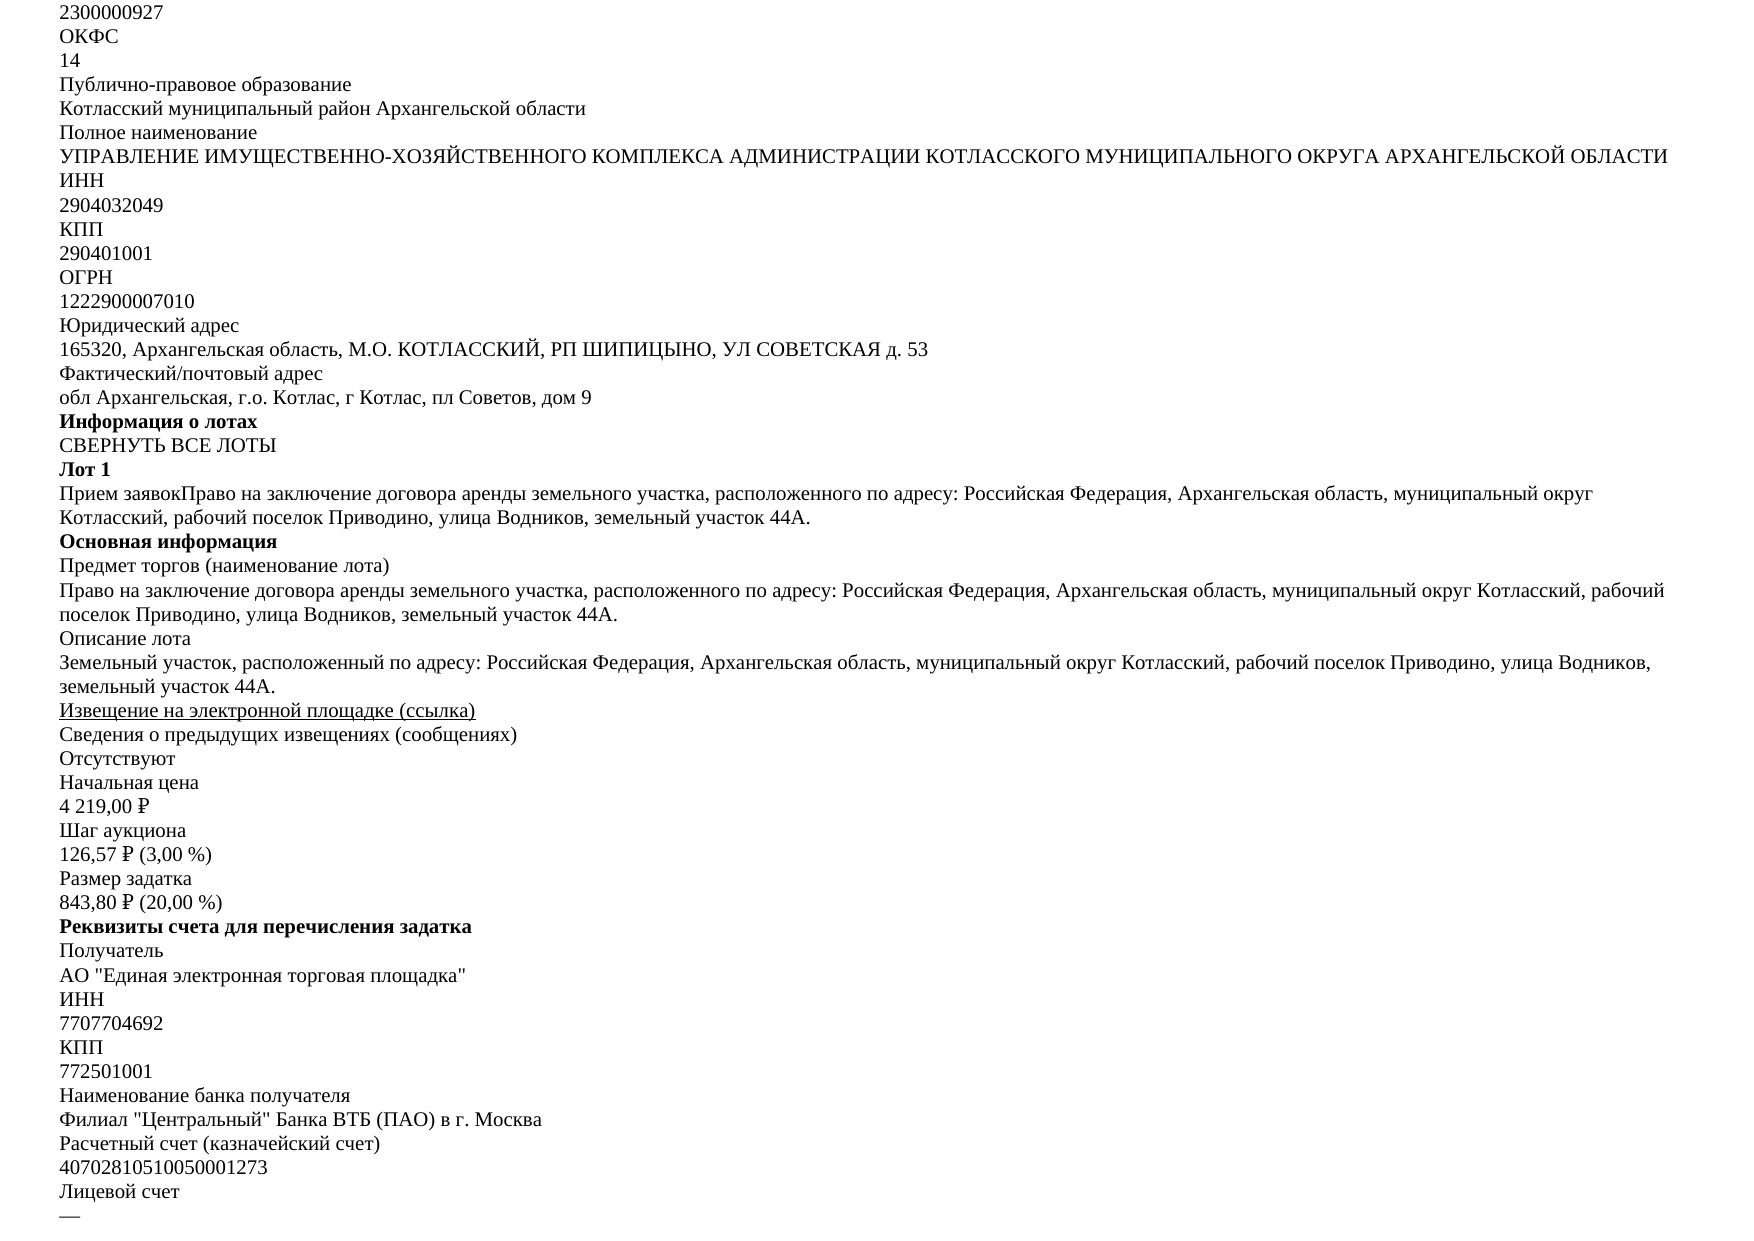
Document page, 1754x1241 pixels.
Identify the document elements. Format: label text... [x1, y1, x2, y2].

text 290401001 [59, 241, 1695, 265]
text Публично-правовое образование [59, 72, 1695, 96]
text 2300000927 [59, 0, 1695, 24]
text КПП [59, 1035, 1695, 1059]
text Котласский муниципальный район Архангельской области [59, 96, 1695, 120]
text ОКФС [59, 24, 1695, 48]
text Филиал "Центральный" Банка ВТБ (ПАО) в г. Москва [59, 1107, 1695, 1131]
text Извещение на электронной площадке (ссылка) [59, 698, 1695, 722]
text обл Архангельская, г.о. Котлас, г Котлас, пл Советов, дом 9 [59, 385, 1695, 409]
text КПП [59, 217, 1695, 241]
text Земельный участок, расположенный по адресу: Российская Федерация, Архангельская область, муниципальный округ Котласский, рабочий поселок Приводино, улица Водников, земельный участок 44А. [59, 650, 1695, 698]
text Лицевой счет [59, 1179, 1695, 1203]
text Отсутствуют [59, 746, 1695, 770]
text УПРАВЛЕНИЕ ИМУЩЕСТВЕННО-ХОЗЯЙСТВЕННОГО КОМПЛЕКСА АДМИНИСТРАЦИИ КОТЛАССКОГО МУНИЦИПАЛЬНОГО ОКРУГА АРХАНГЕЛЬСКОЙ ОБЛАСТИ [59, 144, 1695, 168]
text Фактический/почтовый адрес [59, 361, 1695, 385]
text Информация о лотах [59, 409, 1695, 433]
text Начальная цена [59, 770, 1695, 794]
text Право на заключение договора аренды земельного участка, расположенного по адресу: Российская Федерация, Архангельская область, муниципальный округ Котласский, рабочий поселок Приводино, улица Водников, земельный участок 44А. [59, 577, 1695, 626]
text Основная информация [59, 529, 1695, 553]
text — [59, 1203, 1695, 1227]
text Описание лота [59, 626, 1695, 650]
text ИНН [59, 168, 1695, 192]
text 772501001 [59, 1059, 1695, 1083]
text Получатель [59, 938, 1695, 962]
text 14 [59, 48, 1695, 72]
text Сведения о предыдущих извещениях (сообщениях) [59, 722, 1695, 746]
text Наименование банка получателя [59, 1083, 1695, 1107]
text Расчетный счет (казначейский счет) [59, 1131, 1695, 1155]
text АО "Единая электронная торговая площадка" [59, 962, 1695, 987]
text 1222900007010 [59, 289, 1695, 313]
text Шаг аукциона [59, 818, 1695, 842]
text СВЕРНУТЬ ВСЕ ЛОТЫ [59, 433, 1695, 457]
text Прием заявокПраво на заключение договора аренды земельного участка, расположенного по адресу: Российская Федерация, Архангельская область, муниципальный округ Котласский, рабочий поселок Приводино, улица Водников, земельный участок 44А. [59, 481, 1695, 529]
text 7707704692 [59, 1011, 1695, 1035]
text Предмет торгов (наименование лота) [59, 553, 1695, 577]
text 4 219,00 ₽ [59, 794, 1695, 818]
text Юридический адрес [59, 313, 1695, 337]
text 126,57 ₽ (3,00 %) [59, 842, 1695, 866]
text 843,80 ₽ (20,00 %) [59, 890, 1695, 914]
text 40702810510050001273 [59, 1155, 1695, 1179]
text 2904032049 [59, 192, 1695, 217]
text ИНН [59, 987, 1695, 1011]
text Полное наименование [59, 120, 1695, 144]
text ОГРН [59, 265, 1695, 289]
text Лот 1 [59, 457, 1695, 481]
text 165320, Архангельская область, М.О. КОТЛАССКИЙ, РП ШИПИЦЫНО, УЛ СОВЕТСКАЯ д. 53 [59, 337, 1695, 361]
text Реквизиты счета для перечисления задатка [59, 914, 1695, 938]
text Размер задатка [59, 866, 1695, 890]
